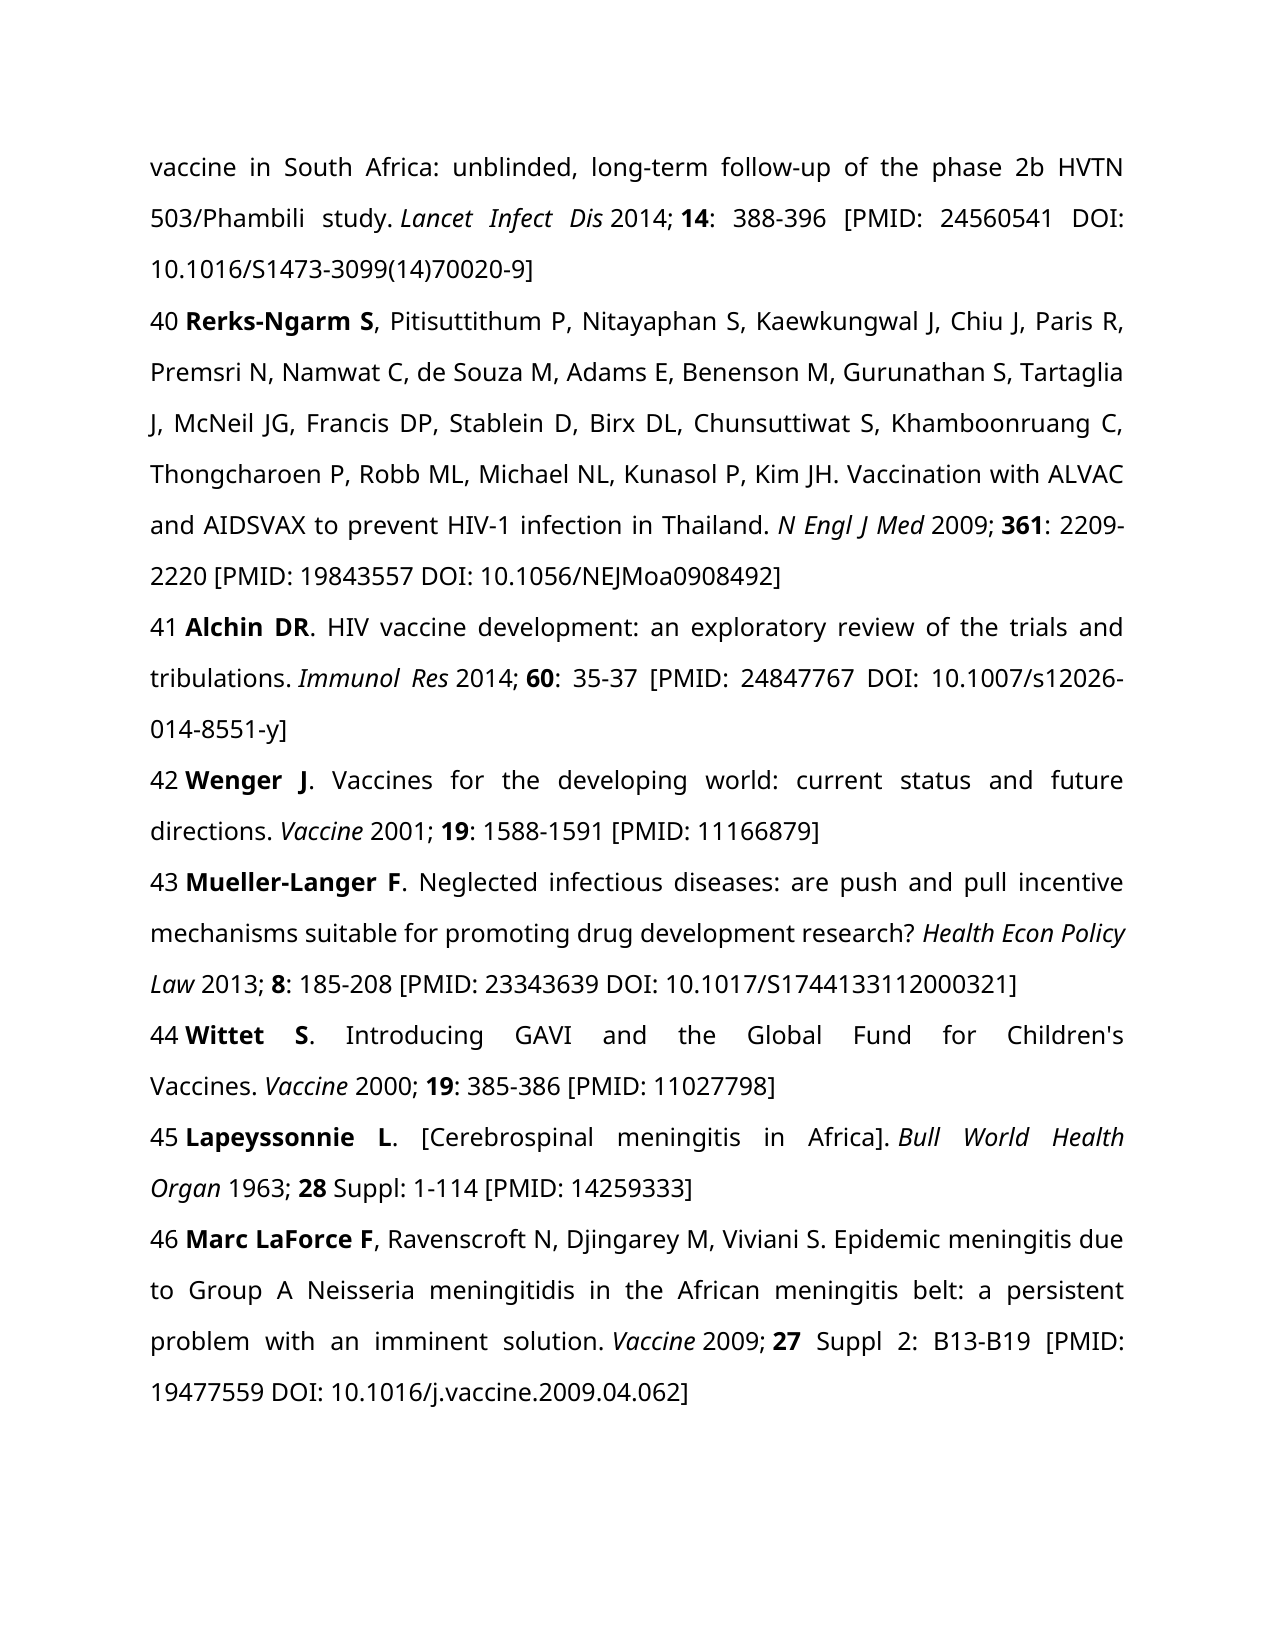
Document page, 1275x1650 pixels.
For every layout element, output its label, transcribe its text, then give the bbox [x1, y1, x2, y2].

text 45 Lapeyssonnie L. [Cerebrospinal meningitis in Africa]. Bull World Health Organ 1963; 28 Suppl: 1-114 [PMID: 14259333] [150, 1120, 1125, 1205]
text 43 Mueller-Langer F. Neglected infectious diseases: are push and pull incentive mechanisms suitable for promoting drug development research? Health Econ Policy Law 2013; 8: 185-208 [PMID: 23343639 DOI: 10.1017/S1744133112000321] [150, 864, 1125, 1001]
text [150, 150, 1125, 286]
text 46 Marc LaForce F, Ravenscroft N, Djingarey M, Viviani S. Epidemic meningitis due to Group A Neisseria meningitidis in the African meningitis belt: a persistent problem with an imminent solution. Vaccine 2009; 27 Suppl 2: B13-B19 [PMID: 19477559 DOI: 10.1016/j.vaccine.2009.04.062] [150, 1222, 1125, 1409]
text 42 Wenger J. Vaccines for the developing world: current status and future directions. Vaccine 2001; 19: 1588-1591 [PMID: 11166879] [150, 762, 1125, 848]
text 40 Rerks-Ngarm S, Pitisuttithum P, Nitayaphan S, Kaewkungwal J, Chiu J, Paris R, Premsri N, Namwat C, de Souza M, Adams E, Benenson M, Gurunathan S, Tartaglia J, McNeil JG, Francis DP, Stablein D, Birx DL, Chunsuttiwat S, Khamboonruang C, Thongcharoen P, Robb ML, Michael NL, Kunasol P, Kim JH. Vaccination with ALVAC and AIDSVAX to prevent HIV-1 infection in Thailand. N Engl J Med 2009; 361: 2209-2220 [PMID: 19843557 DOI: 10.1056/NEJMoa0908492] [150, 303, 1125, 592]
text 44 Wittet S. Introducing GAVI and the Global Fund for Children's Vaccines. Vaccine 2000; 19: 385-386 [PMID: 11027798] [150, 1018, 1125, 1103]
text 41 Alchin DR. HIV vaccine development: an exploratory review of the trials and tribulations. Immunol Res 2014; 60: 35-37 [PMID: 24847767 DOI: 10.1007/s12026-014-8551-y] [150, 609, 1125, 746]
